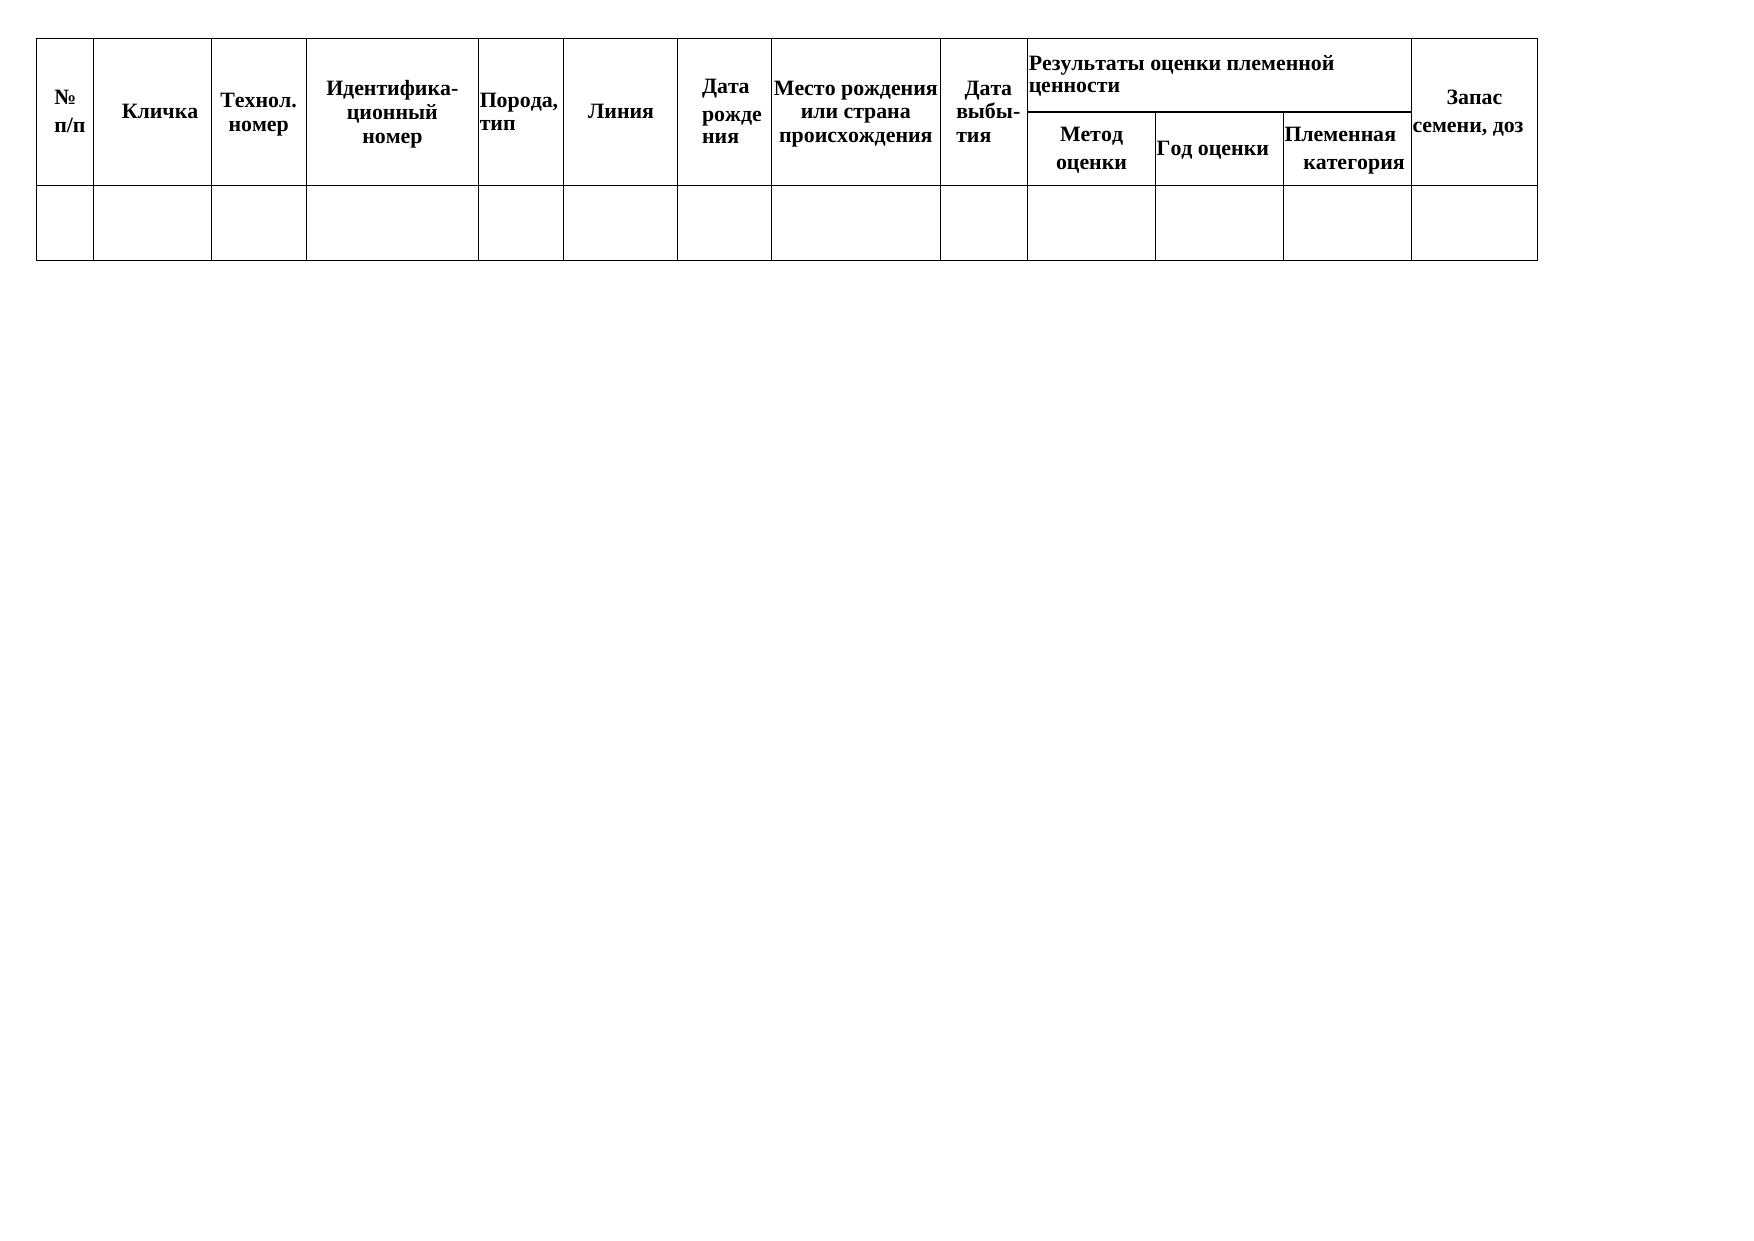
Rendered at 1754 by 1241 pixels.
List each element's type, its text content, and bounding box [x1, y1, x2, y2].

table_header Результаты оценки племенной ценности [1028, 39, 1411, 111]
table_header Идентифика- ционный номер [307, 39, 478, 185]
table_cell [1156, 186, 1283, 260]
table_cell Год оценки [1156, 113, 1283, 185]
table_header Дата выбы-тия [941, 39, 1027, 185]
table_cell [1412, 186, 1537, 260]
table_cell Метод оценки [1028, 113, 1155, 185]
table_cell [212, 186, 306, 260]
table_header Линия [564, 39, 677, 185]
table_cell [564, 186, 677, 260]
table_cell Племенная категория [1284, 113, 1411, 185]
table_header Дата рождения [678, 39, 771, 185]
table_cell [772, 186, 940, 260]
table_header Запас семени, доз [1412, 39, 1537, 185]
table_cell [37, 186, 93, 260]
table_cell [1284, 186, 1411, 260]
table_header Порода, тип [479, 39, 563, 185]
table_cell [307, 186, 478, 260]
table_cell [941, 186, 1027, 260]
table_header Технол. номер [212, 39, 306, 185]
table_cell [479, 186, 563, 260]
table_cell [94, 186, 211, 260]
table_header Кличка [94, 39, 211, 185]
table_header Место рождения или страна происхождения [772, 39, 940, 185]
table_header № п/п [37, 39, 93, 185]
table_cell [1028, 186, 1155, 260]
table_cell [678, 186, 771, 260]
